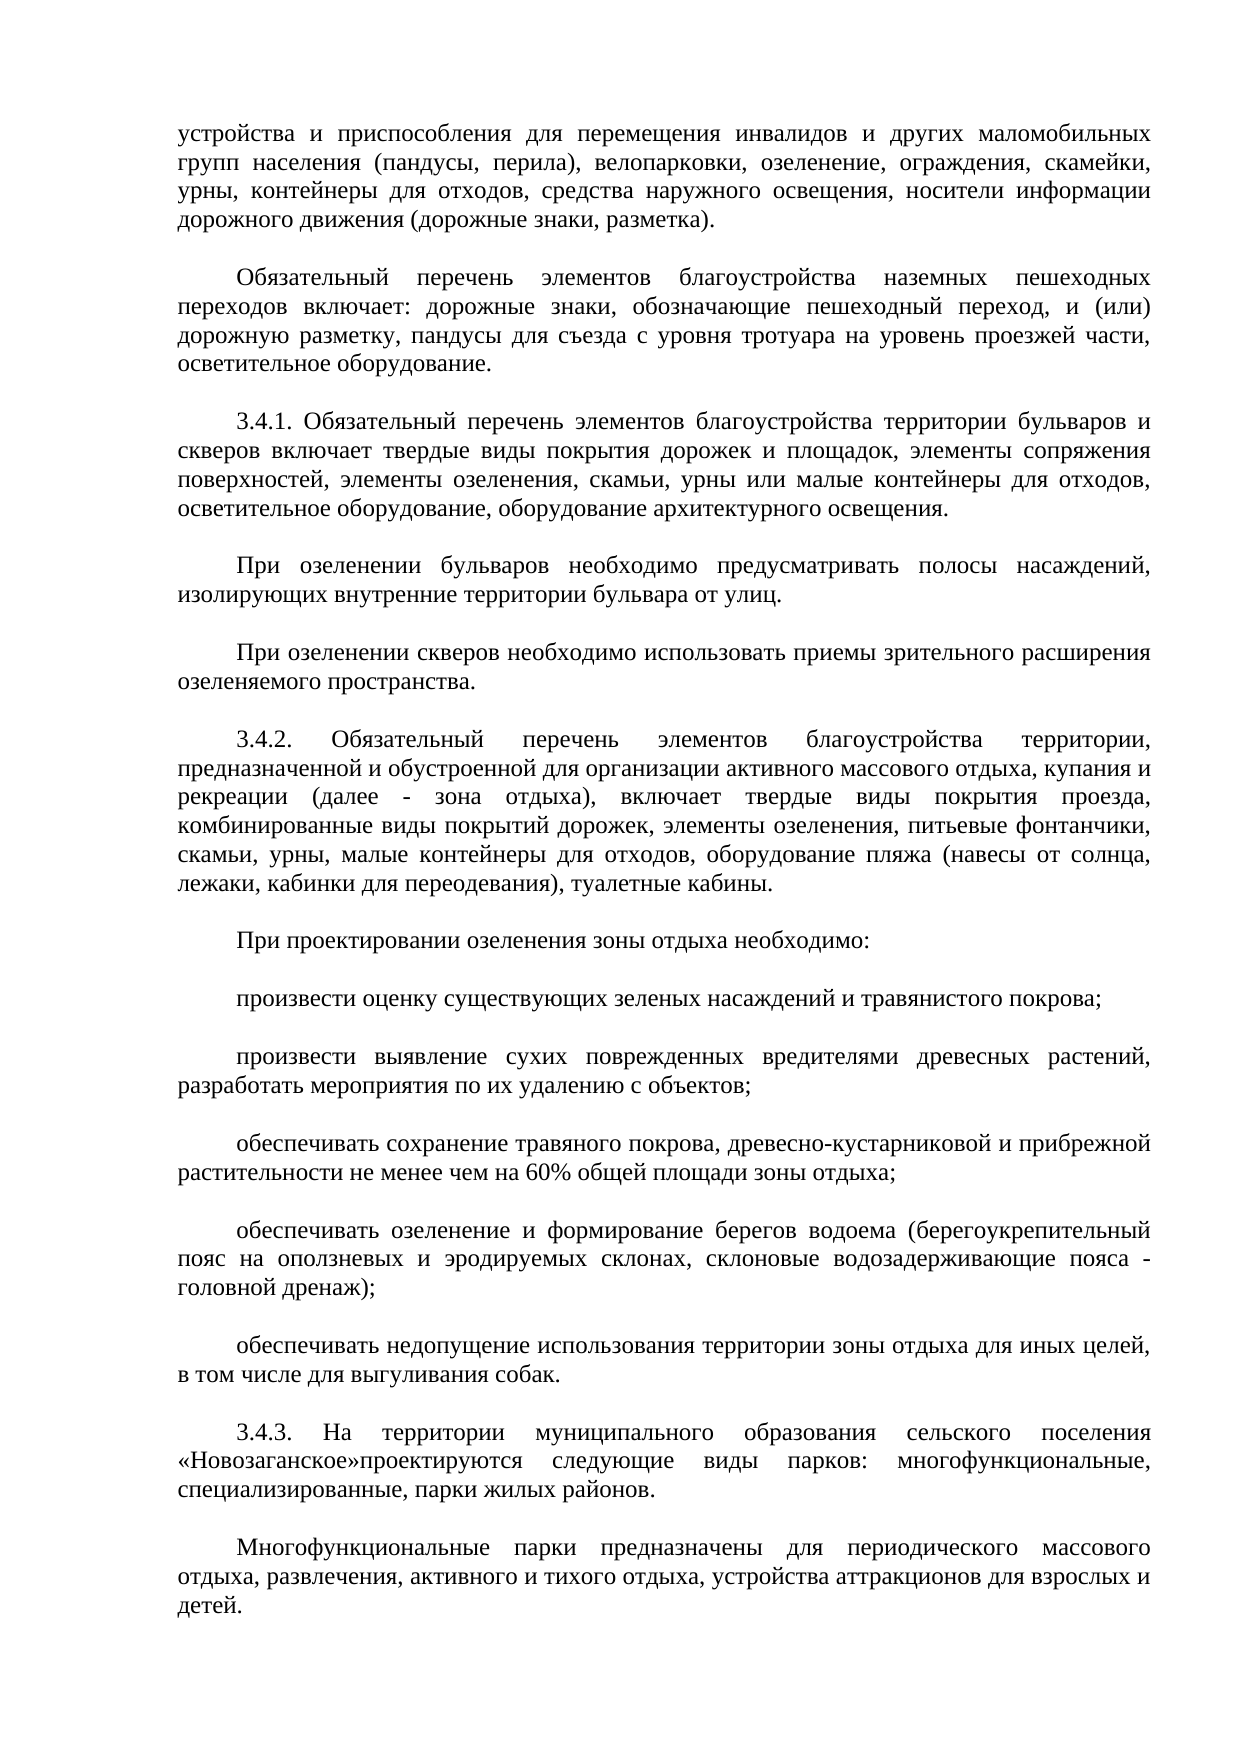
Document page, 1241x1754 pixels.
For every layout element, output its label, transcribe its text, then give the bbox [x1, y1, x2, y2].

text обеспечивать сохранение травяного покрова, древесно-кустарниковой и прибрежной растительности не менее чем на 60% общей площади зоны отдыха; [177, 1128, 1152, 1186]
text обеспечивать озеленение и формирование берегов водоема (берегоукрепительный пояс на оползневых и эродируемых склонах, склоновые водозадерживающие пояса - головной дренаж); [177, 1215, 1152, 1301]
text Обязательный перечень элементов благоустройства наземных пешеходных переходов включает: дорожные знаки, обозначающие пешеходный переход, и (или) дорожную разметку, пандусы для съезда с уровня тротуара на уровень проезжей части, осветительное оборудование. [177, 262, 1152, 377]
text обеспечивать недопущение использования территории зоны отдыха для иных целей, в том числе для выгуливания собак. [177, 1330, 1152, 1388]
text 3.4.3. На территории муниципального образования сельского поселения «Новозаганское»проектируются следующие виды парков: многофункциональные, специализированные, парки жилых районов. [177, 1417, 1152, 1503]
text Многофункциональные парки предназначены для периодического массового отдыха, развлечения, активного и тихого отдыха, устройства аттракционов для взрослых и детей. [177, 1532, 1152, 1618]
text произвести оценку существующих зеленых насаждений и травянистого покрова; [177, 983, 1152, 1012]
text 3.4.2. Обязательный перечень элементов благоустройства территории, предназначенной и обустроенной для организации активного массового отдыха, купания и рекреации (далее - зона отдыха), включает твердые виды покрытия проезда, комбинированные виды покрытий дорожек, элементы озеленения, питьевые фонтанчики, скамьи, урны, малые контейнеры для отходов, оборудование пляжа (навесы от солнца, лежаки, кабинки для переодевания), туалетные кабины. [177, 724, 1152, 896]
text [177, 118, 1152, 233]
text При озеленении бульваров необходимо предусматривать полосы насаждений, изолирующих внутренние территории бульвара от улиц. [177, 551, 1152, 608]
text При проектировании озеленения зоны отдыха необходимо: [177, 926, 1152, 954]
text произвести выявление сухих поврежденных вредителями древесных растений, разработать мероприятия по их удалению с объектов; [177, 1041, 1152, 1099]
text При озеленении скверов необходимо использовать приемы зрительного расширения озеленяемого пространства. [177, 637, 1152, 695]
text 3.4.1. Обязательный перечень элементов благоустройства территории бульваров и скверов включает твердые виды покрытия дорожек и площадок, элементы сопряжения поверхностей, элементы озеленения, скамьи, урны или малые контейнеры для отходов, осветительное оборудование, оборудование архитектурного освещения. [177, 406, 1152, 521]
